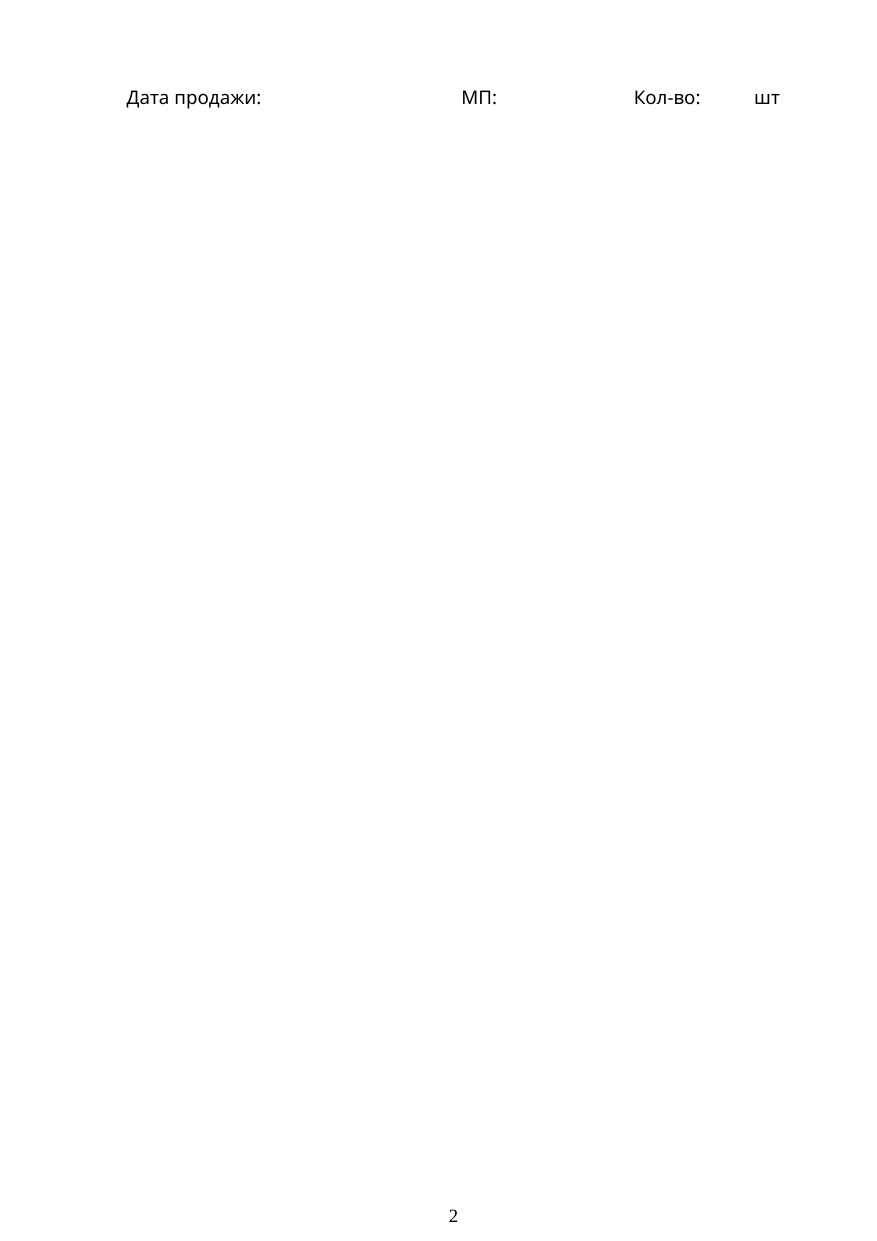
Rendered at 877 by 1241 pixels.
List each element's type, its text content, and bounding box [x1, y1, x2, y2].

text Дата продажи: МП: Кол-во: шт [77, 84, 830, 110]
